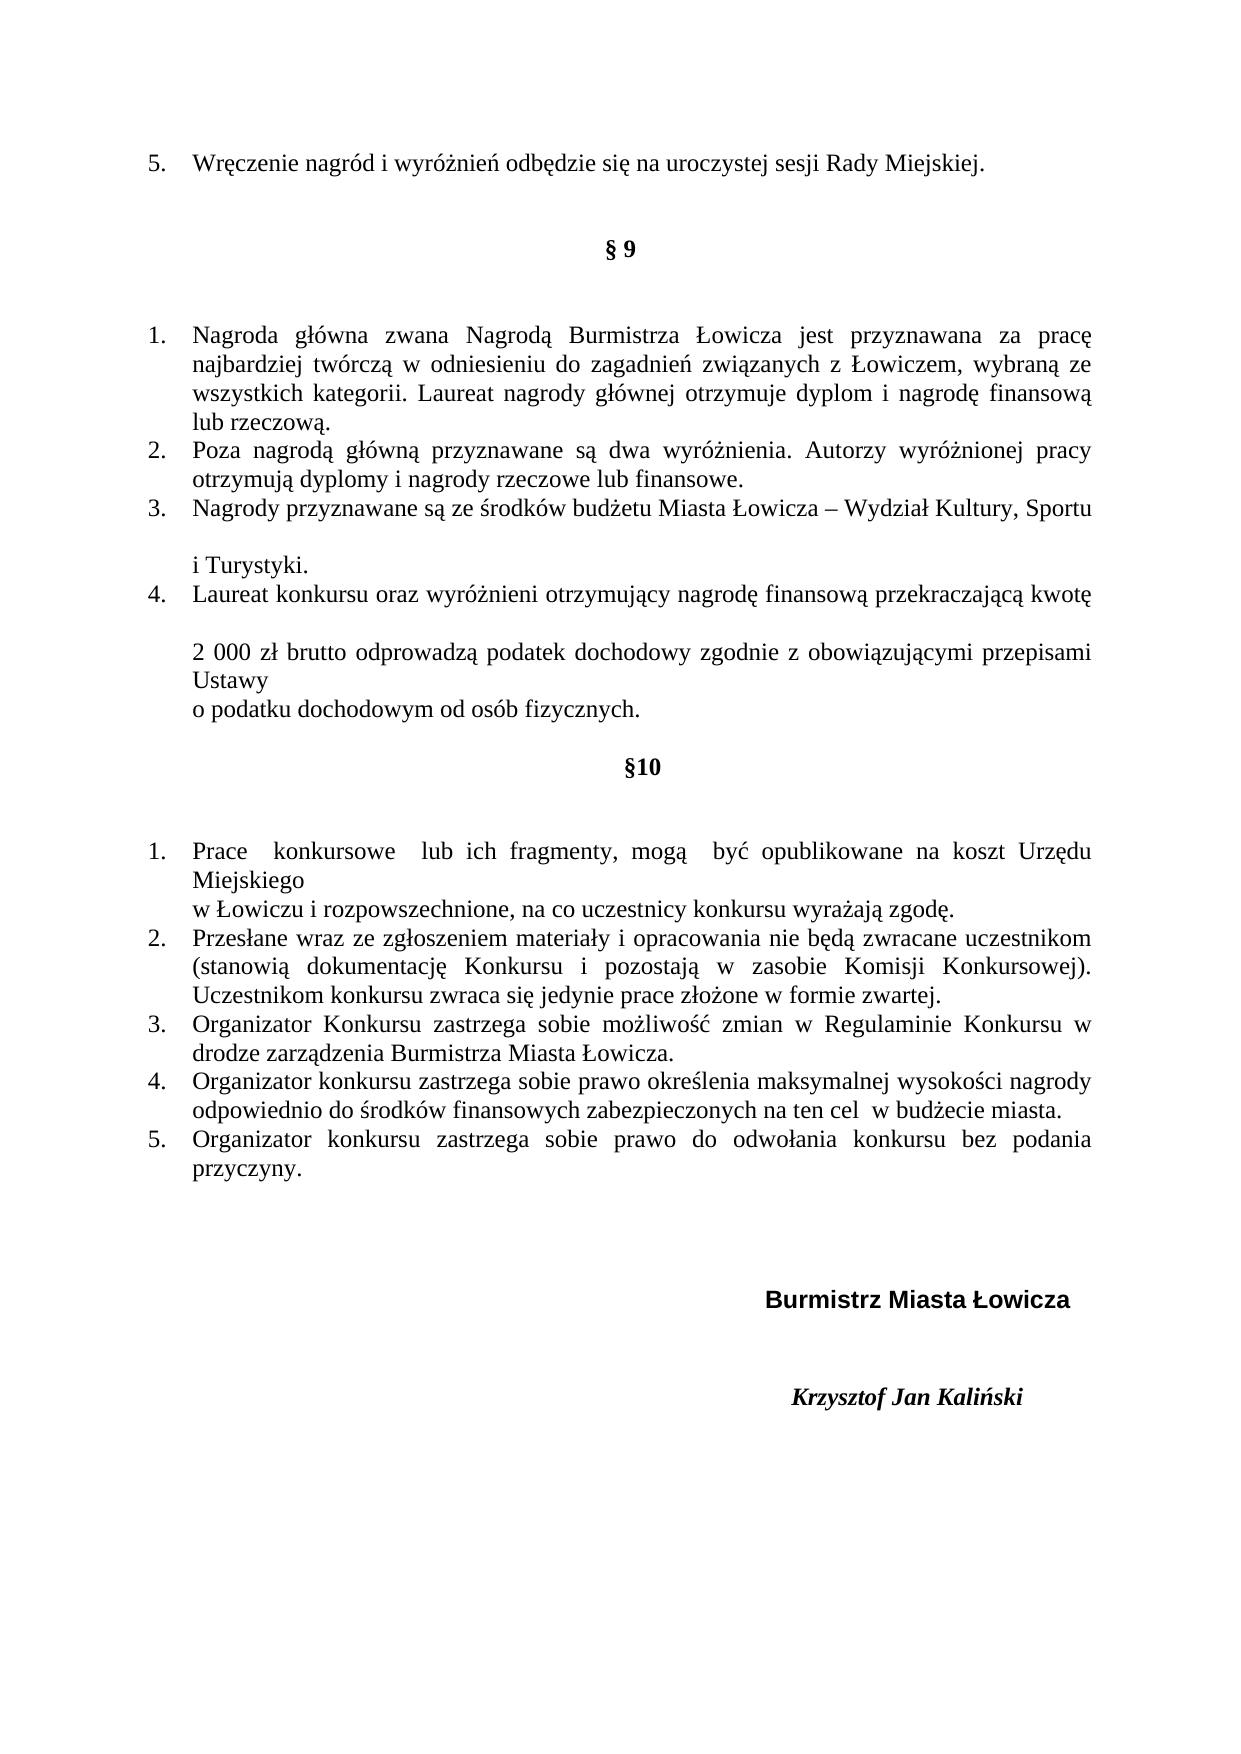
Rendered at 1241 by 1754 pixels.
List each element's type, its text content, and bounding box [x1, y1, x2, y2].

list Nagroda główna zwana Nagrodą Burmistrza Łowicza jest przyznawana za pracę najbardziej twórczą w odniesieniu do zagadnień związanych z Łowiczem, wybraną ze wszystkich kategorii. Laureat nagrody głównej otrzymuje dyplom i nagrodę finansową lub rzeczową. [148, 321, 1093, 436]
list Laureat konkursu oraz wyróżnieni otrzymujący nagrodę finansową przekraczającą kwotę 2 000 zł brutto odprowadzą podatek dochodowy zgodnie z obowiązującymi przepisami Ustawy o podatku dochodowym od osób fizycznych. [148, 579, 1093, 723]
text § 9 [148, 234, 1093, 263]
text Krzysztof Jan Kaliński [148, 1382, 1093, 1411]
list Nagrody przyznawane są ze środków budżetu Miasta Łowicza – Wydział Kultury, Sportu i Turystyki. [148, 493, 1093, 579]
list Prace konkursowe lub ich fragmenty, mogą być opublikowane na koszt Urzędu Miejskiego w Łowiczu i rozpowszechnione, na co uczestnicy konkursu wyrażają zgodę. [148, 836, 1093, 923]
text §10 [192, 752, 1093, 781]
list Organizator konkursu zastrzega sobie prawo do odwołania konkursu bez podania przyczyny. [148, 1124, 1093, 1181]
list Wręczenie nagród i wyróżnień odbędzie się na uroczystej sesji Rady Miejskiej. [148, 148, 1093, 234]
list Przesłane wraz ze zgłoszeniem materiały i opracowania nie będą zwracane uczestnikom (stanowią dokumentację Konkursu i pozostają w zasobie Komisji Konkursowej). Uczestnikom konkursu zwraca się jedynie prace złożone w formie zwartej. [148, 923, 1093, 1009]
list Organizator konkursu zastrzega sobie prawo określenia maksymalnej wysokości nagrody odpowiednio do środków finansowych zabezpieczonych na ten cel w budżecie miasta. [148, 1066, 1093, 1124]
list Poza nagrodą główną przyznawane są dwa wyróżnienia. Autorzy wyróżnionej pracy otrzymują dyplomy i nagrody rzeczowe lub finansowe. [148, 436, 1093, 493]
subtitle Burmistrz Miasta Łowicza [148, 1286, 1093, 1314]
list Organizator Konkursu zastrzega sobie możliwość zmian w Regulaminie Konkursu w drodze zarządzenia Burmistrza Miasta Łowicza. [148, 1009, 1093, 1066]
